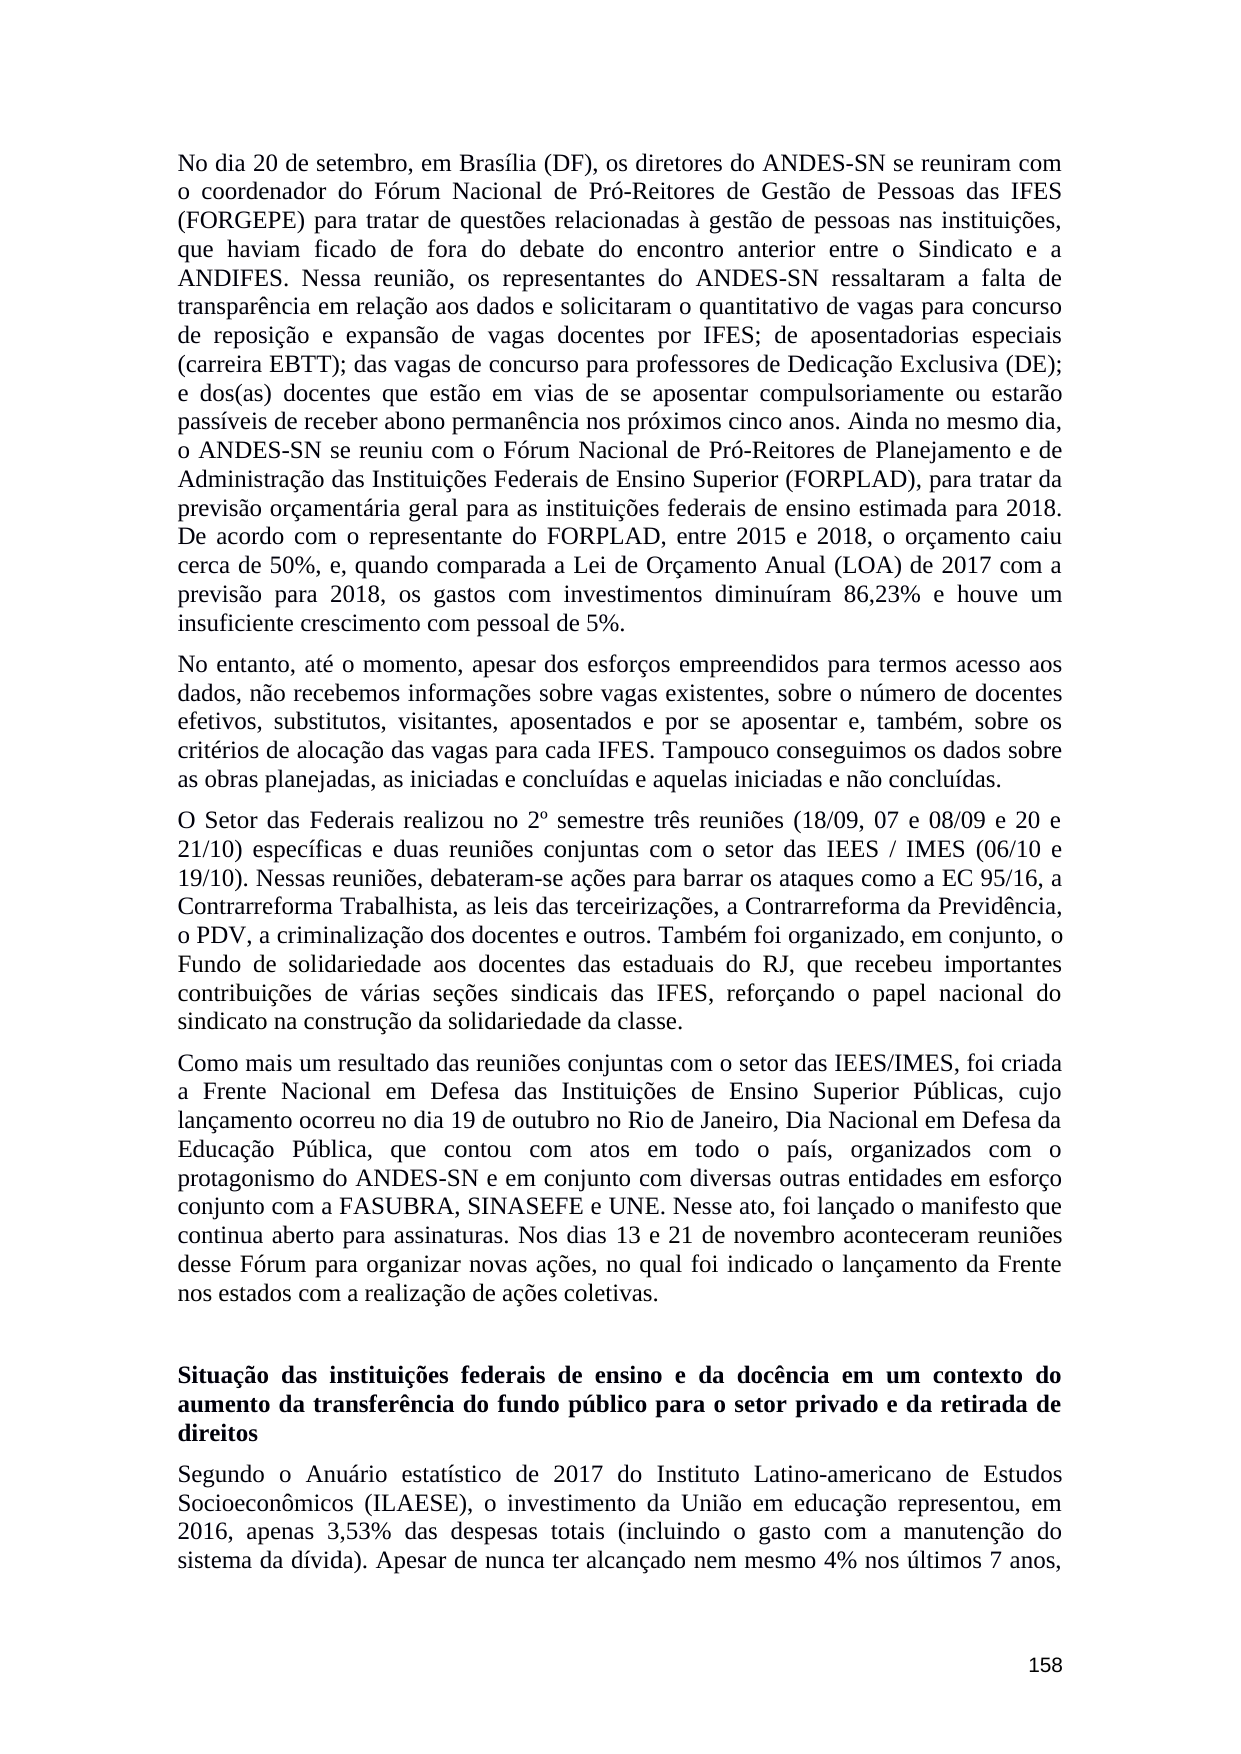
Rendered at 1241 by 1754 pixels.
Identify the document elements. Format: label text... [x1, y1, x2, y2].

text O Setor das Federais realizou no 2º semestre três reuniões (18/09, 07 e 08/09 e 20 e 21/10) específicas e duas reuniões conjuntas com o setor das IEES / IMES (06/10 e 19/10). Nessas reuniões, debateram-se ações para barrar os ataques como a EC 95/16, a Contrarreforma Trabalhista, as leis das terceirizações, a Contrarreforma da Previdência, o PDV, a criminalização dos docentes e outros. Também foi organizado, em conjunto, o Fundo de solidariedade aos docentes das estaduais do RJ, que recebeu importantes contribuições de várias seções sindicais das IFES, reforçando o papel nacional do sindicato na construção da solidariedade da classe. [177, 805, 1063, 1035]
text No dia 20 de setembro, em Brasília (DF), os diretores do ANDES-SN se reuniram com o coordenador do Fórum Nacional de Pró-Reitores de Gestão de Pessoas das IFES (FORGEPE) para tratar de questões relacionadas à gestão de pessoas nas instituições, que haviam ficado de fora do debate do encontro anterior entre o Sindicato e a ANDIFES. Nessa reunião, os representantes do ANDES-SN ressaltaram a falta de transparência em relação aos dados e solicitaram o quantitativo de vagas para concurso de reposição e expansão de vagas docentes por IFES; de aposentadorias especiais (carreira EBTT); das vagas de concurso para professores de Dedicação Exclusiva (DE); e dos(as) docentes que estão em vias de se aposentar compulsoriamente ou estarão passíveis de receber abono permanência nos próximos cinco anos. Ainda no mesmo dia, o ANDES-SN se reuniu com o Fórum Nacional de Pró-Reitores de Planejamento e de Administração das Instituições Federais de Ensino Superior (FORPLAD), para tratar da previsão orçamentária geral para as instituições federais de ensino estimada para 2018. De acordo com o representante do FORPLAD, entre 2015 e 2018, o orçamento caiu cerca de 50%, e, quando comparada a Lei de Orçamento Anual (LOA) de 2017 com a previsão para 2018, os gastos com investimentos diminuíram 86,23% e houve um insuficiente crescimento com pessoal de 5%. [177, 148, 1063, 636]
text Como mais um resultado das reuniões conjuntas com o setor das IEES/IMES, foi criada a Frente Nacional em Defesa das Instituições de Ensino Superior Públicas, cujo lançamento ocorreu no dia 19 de outubro no Rio de Janeiro, Dia Nacional em Defesa da Educação Pública, que contou com atos em todo o país, organizados com o protagonismo do ANDES-SN e em conjunto com diversas outras entidades em esforço conjunto com a FASUBRA, SINASEFE e UNE. Nesse ato, foi lançado o manifesto que continua aberto para assinaturas. Nos dias 13 e 21 de novembro aconteceram reuniões desse Fórum para organizar novas ações, no qual foi indicado o lançamento da Frente nos estados com a realização de ações coletivas. [177, 1048, 1063, 1306]
text Situação das instituições federais de ensino e da docência em um contexto do aumento da transferência do fundo público para o setor privado e da retirada de direitos [177, 1360, 1063, 1446]
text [177, 1459, 1063, 1574]
text No entanto, até o momento, apesar dos esforços empreendidos para termos acesso aos dados, não recebemos informações sobre vagas existentes, sobre o número de docentes efetivos, substitutos, visitantes, aposentados e por se aposentar e, também, sobre os critérios de alocação das vagas para cada IFES. Tampouco conseguimos os dados sobre as obras planejadas, as iniciadas e concluídas e aquelas iniciadas e não concluídas. [177, 649, 1063, 793]
